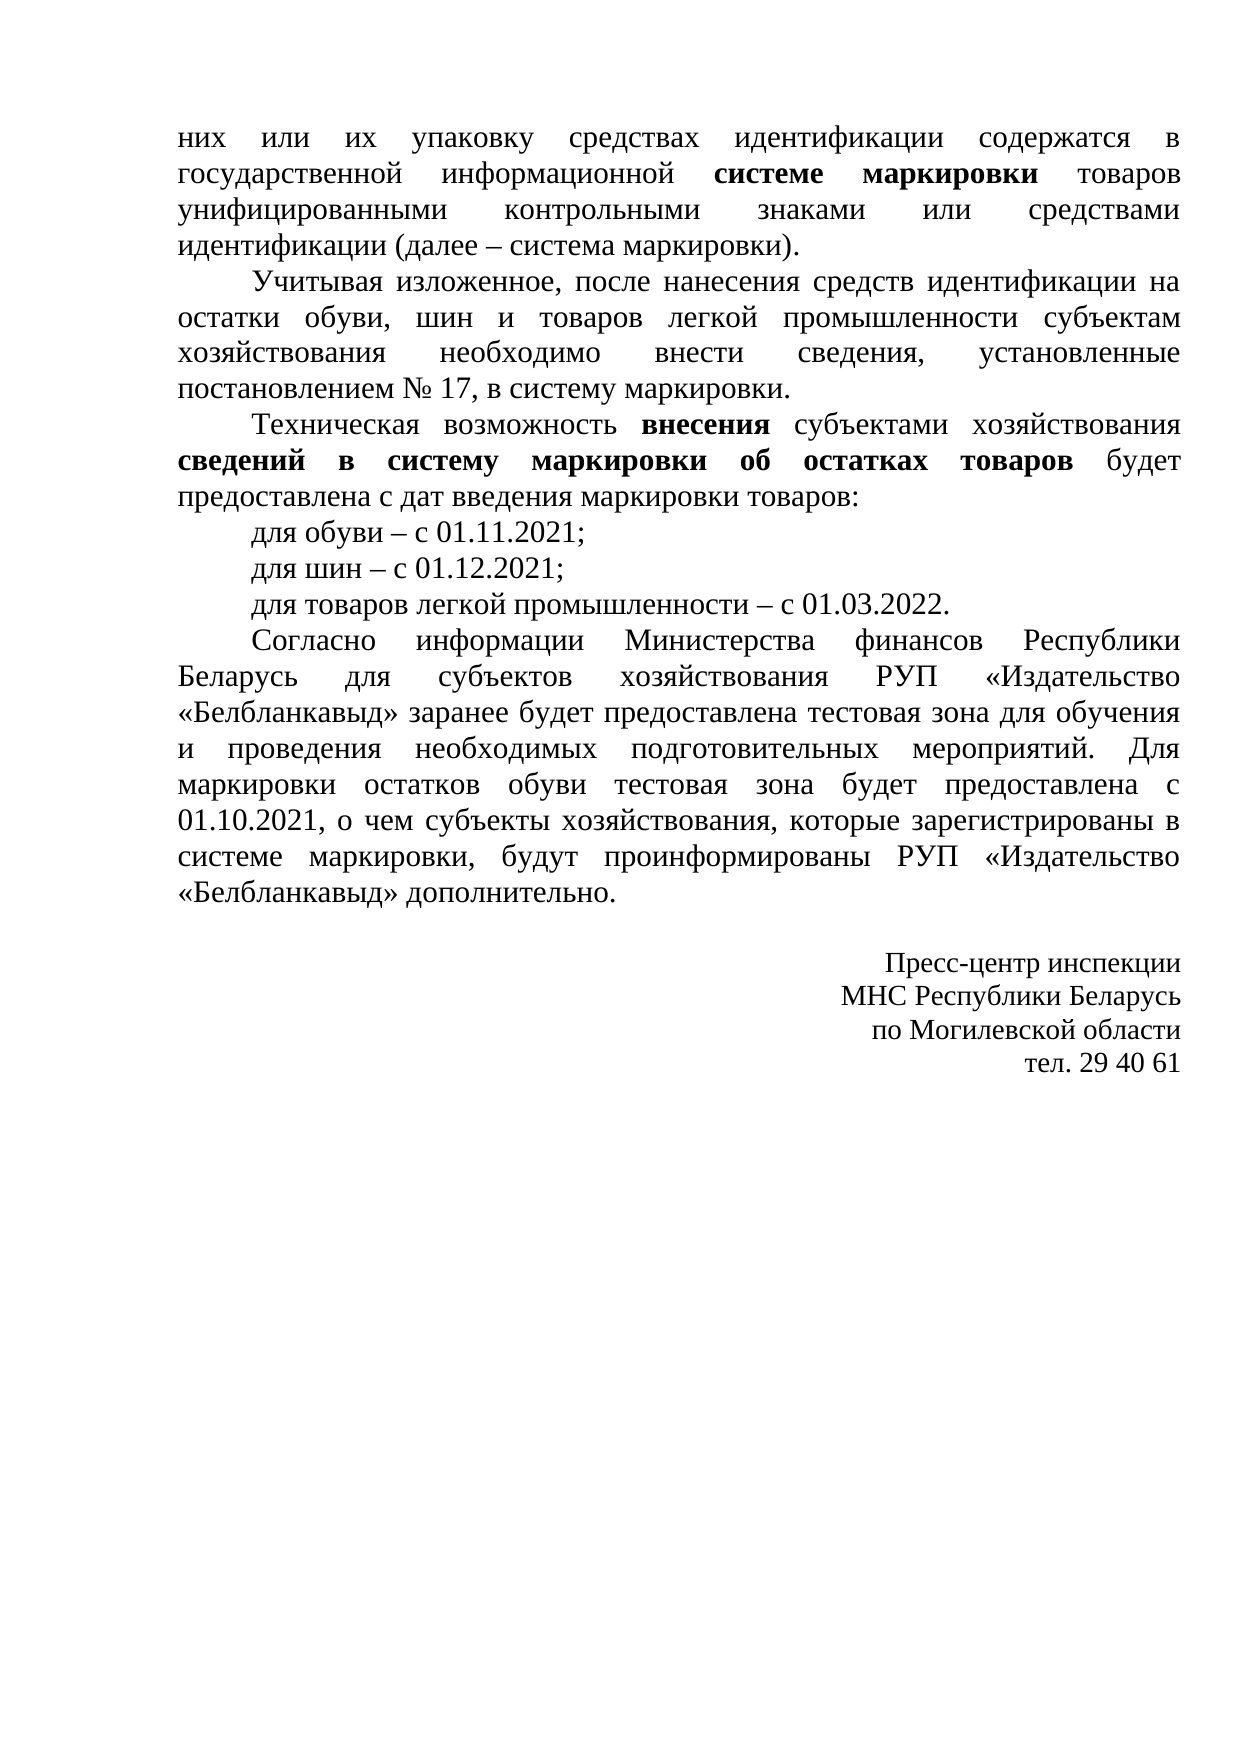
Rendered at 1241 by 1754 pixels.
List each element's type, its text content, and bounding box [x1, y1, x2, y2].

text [177, 118, 1181, 262]
text для обуви – с 01.11.2021; [177, 513, 1181, 549]
text по Могилевской области [177, 1012, 1181, 1046]
text для товаров легкой промышленности – с 01.03.2022. [177, 585, 1181, 621]
text Пресс-центр инспекции [177, 945, 1181, 978]
text МНС Республики Беларусь [177, 978, 1181, 1012]
text тел. 29 40 61 [177, 1046, 1181, 1079]
text Техническая возможность внесения субъектами хозяйствования сведений в систему маркировки об остатках товаров будет предоставлена с дат введения маркировки товаров: [177, 406, 1181, 513]
text Согласно информации Министерства финансов Республики Беларусь для субъектов хозяйствования РУП «Издательство «Белбланкавыд» заранее будет предоставлена тестовая зона для обучения и проведения необходимых подготовительных мероприятий. Для маркировки остатков обуви тестовая зона будет предоставлена с 01.10.2021, о чем субъекты хозяйствования, которые зарегистрированы в системе маркировки, будут проинформированы РУП «Издательство «Белбланкавыд» дополнительно. [177, 621, 1181, 909]
text Учитывая изложенное, после нанесения средств идентификации на остатки обуви, шин и товаров легкой промышленности субъектам хозяйствования необходимо внести сведения, установленные постановлением № 17, в систему маркировки. [177, 262, 1181, 406]
text для шин – с 01.12.2021; [177, 549, 1181, 585]
